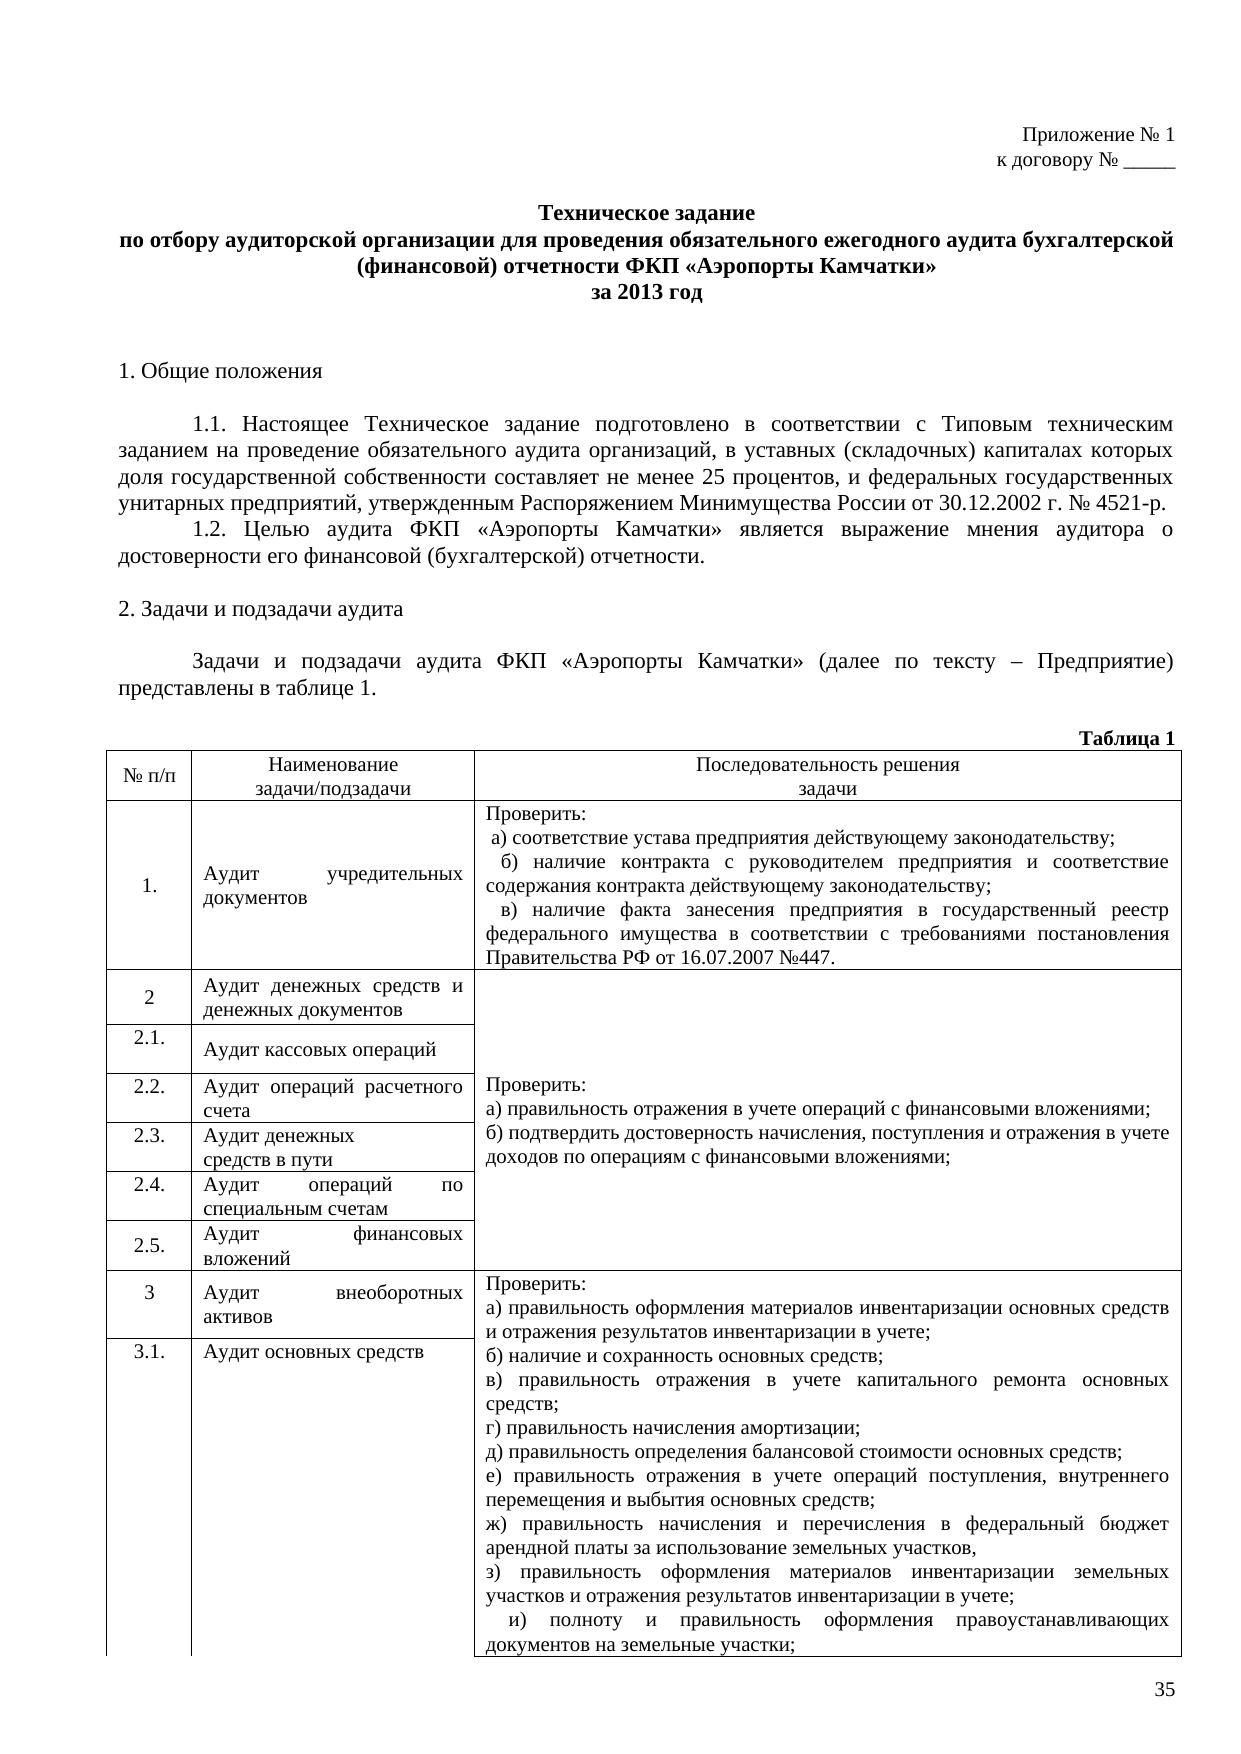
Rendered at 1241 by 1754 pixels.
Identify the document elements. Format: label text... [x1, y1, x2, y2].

text за 2013 год [118, 278, 1175, 305]
text по отбору аудиторской организации для проведения обязательного ежегодного аудита бухгалтерской (финансовой) отчетности ФКП «Аэропорты Камчатки» [118, 226, 1175, 278]
table_cell Аудит основных средств [192, 1339, 474, 1656]
table_cell Аудит операций расчетного счета [192, 1074, 474, 1122]
table_cell Аудит денежных средств и денежных документов [192, 970, 474, 1024]
table_cell Аудит кассовых операций [192, 1025, 474, 1073]
table_cell Проверить: а) соответствие устава предприятия действующему законодательству; б) наличие контракта с руководителем предприятия и соответствие содержания контракта действующему законодательству; в) наличие факта занесения предприятия в государственный реестр федерального имущества в соответствии с требованиями постановления Правительства РФ от 16.07.2007 №447. [475, 801, 1181, 969]
table_cell 1. [107, 801, 191, 969]
text 1. Общие положения [118, 357, 1175, 384]
text Таблица 1 [118, 726, 1175, 750]
table_cell Проверить: а) правильность оформления материалов инвентаризации основных средств и отражения результатов инвентаризации в учете; б) наличие и сохранность основных средств; в) правильность отражения в учете капитального ремонта основных средств; г) правильность начисления амортизации; д) правильность определения балансовой стоимости основных средств; е) правильность отражения в учете операций поступления, внутреннего перемещения и выбытия основных средств; ж) правильность начисления и перечисления в федеральный бюджет арендной платы за использование земельных участков, з) правильность оформления материалов инвентаризации земельных участков и отражения результатов инвентаризации в учете; и) полноту и правильность оформления правоустанавливающих документов на земельные участки; к) правильность определения балансовой стоимости земельных участков; л) полноту и правильность начисления и перечисления в федеральный бюджет земельного налога [475, 1271, 1181, 1656]
table_cell 2.1. [107, 1025, 191, 1073]
table_cell Аудит финансовых вложений [192, 1221, 474, 1269]
text Задачи и подзадачи аудита ФКП «Аэропорты Камчатки» (далее по тексту – Предприятие) представлены в таблице 1. [118, 647, 1175, 700]
table_cell 2.5. [107, 1221, 191, 1269]
text Приложение № 1 [118, 122, 1175, 146]
table_cell 2.4. [107, 1172, 191, 1220]
table_cell 3.1. [107, 1339, 191, 1656]
table_cell 2.2. [107, 1074, 191, 1122]
table_cell Проверить: а) правильность отражения в учете операций с финансовыми вложениями; б) подтвердить достоверность начисления, поступления и отражения в учете доходов по операциям с финансовыми вложениями; [475, 970, 1181, 1269]
text Техническое задание [118, 199, 1175, 226]
table_cell 2 [107, 970, 191, 1024]
table_header № п/п [107, 751, 191, 799]
text 2. Задачи и подзадачи аудита [118, 594, 1175, 621]
table_cell Аудит учредительных документов [192, 801, 474, 969]
text к договору № _____ [118, 146, 1175, 171]
table_cell Аудит внеоборотных активов [192, 1271, 474, 1338]
table_cell Аудит денежных средств в пути [192, 1123, 474, 1171]
table_cell 3 [107, 1271, 191, 1338]
table_header Последовательность решения задачи [475, 751, 1181, 799]
table_cell 2.3. [107, 1123, 191, 1171]
table_header Наименование задачи/подзадачи [192, 751, 474, 799]
text 1.2. Целью аудита ФКП «Аэропорты Камчатки» является выражение мнения аудитора о достоверности его финансовой (бухгалтерской) отчетности. [118, 516, 1175, 568]
table_cell Аудит операций по специальным счетам [192, 1172, 474, 1220]
text 1.1. Настоящее Техническое задание подготовлено в соответствии с Типовым техническим заданием на проведение обязательного аудита организаций, в уставных (складочных) капиталах которых доля государственной собственности составляет не менее 25 процентов, и федеральных государственных унитарных предприятий, утвержденным Распоряжением Минимущества России от 30.12.2002 г. № 4521-р. [118, 410, 1175, 516]
